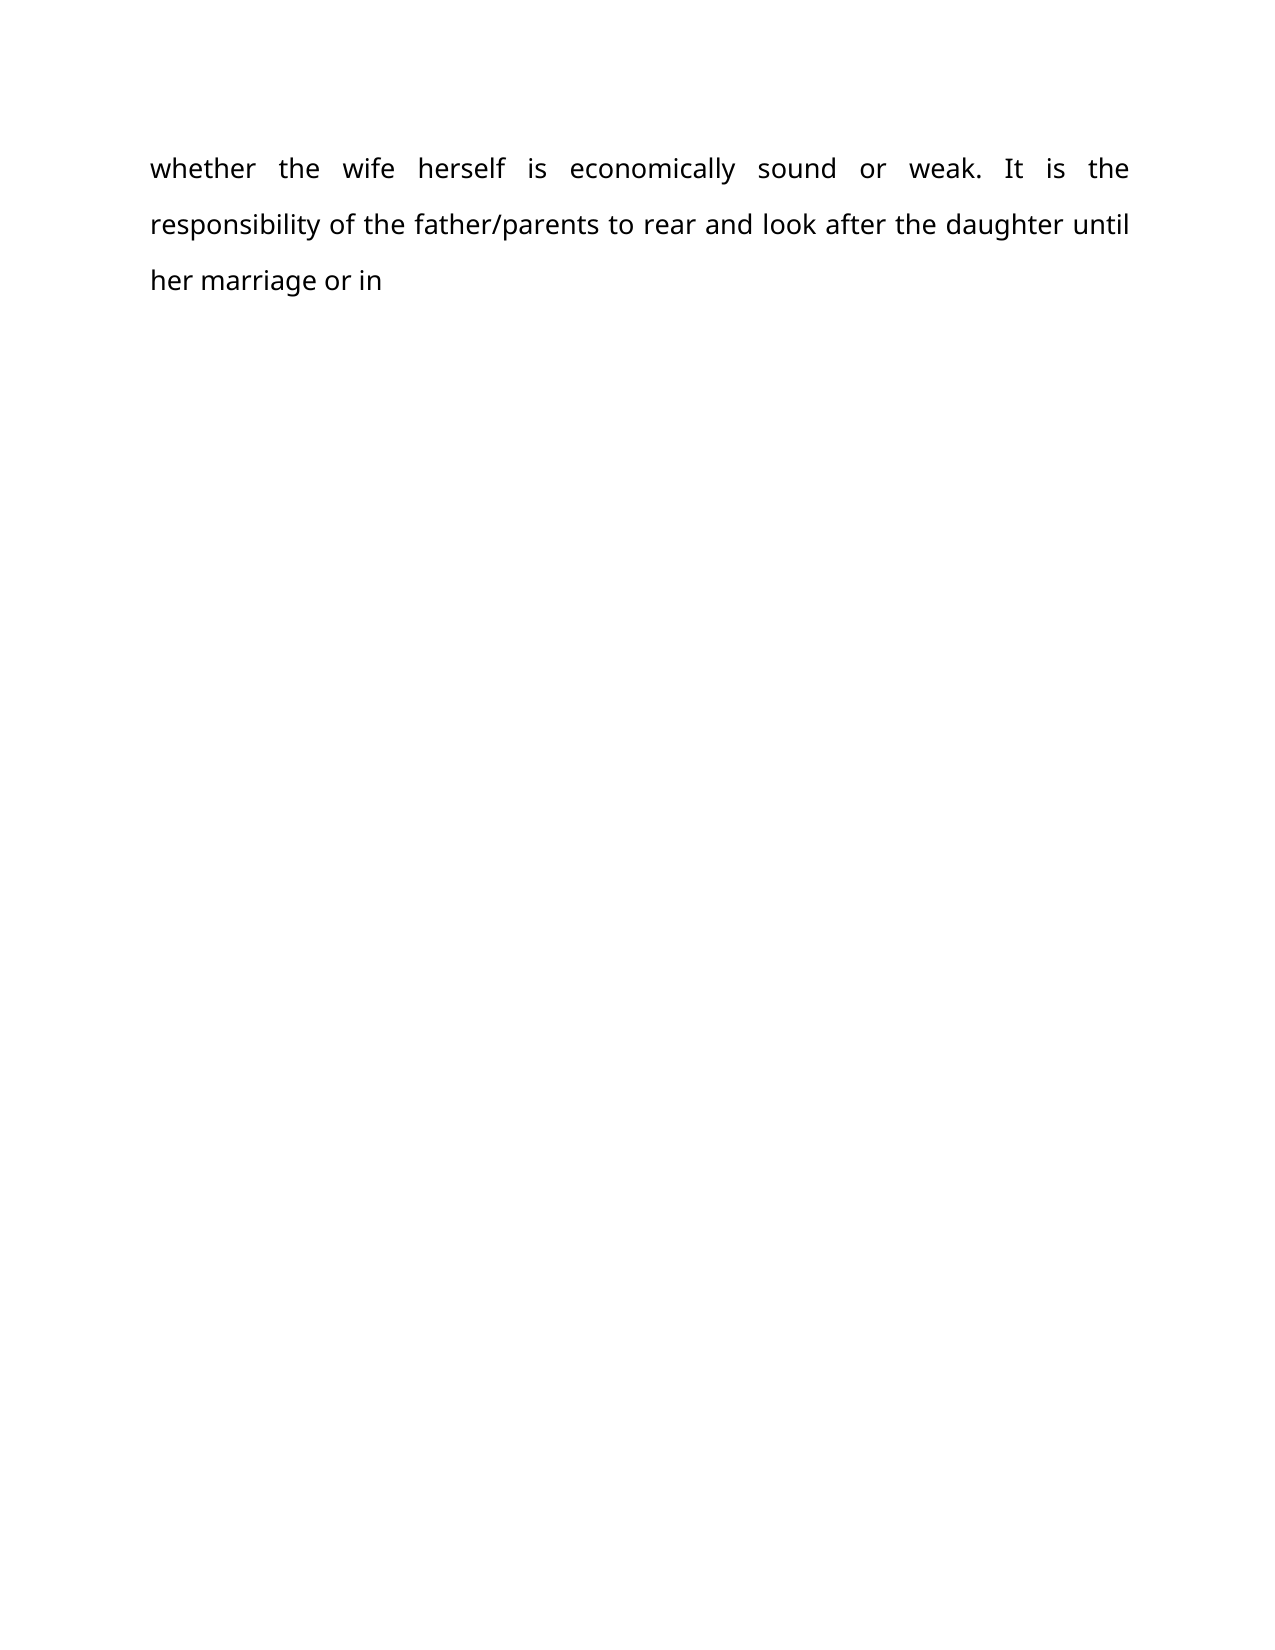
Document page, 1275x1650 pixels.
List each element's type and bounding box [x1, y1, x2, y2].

text [150, 149, 1131, 298]
